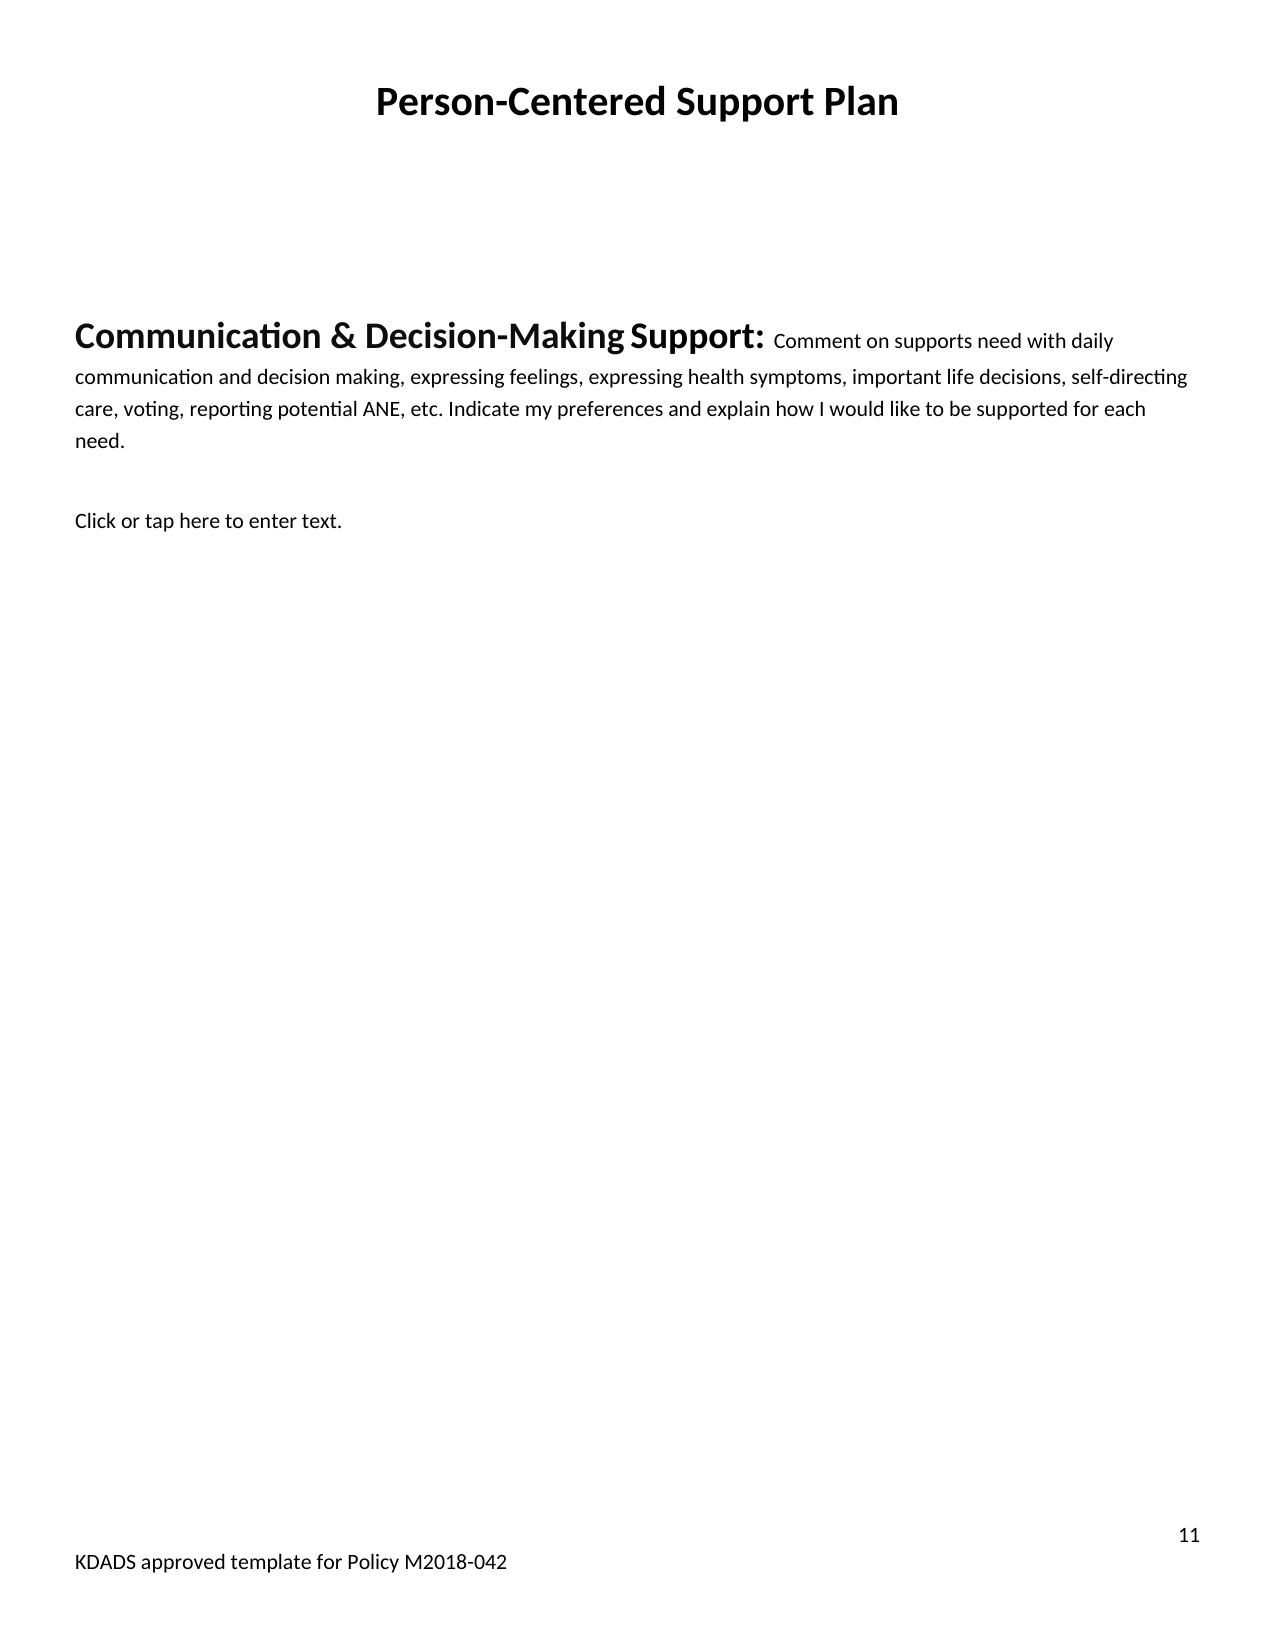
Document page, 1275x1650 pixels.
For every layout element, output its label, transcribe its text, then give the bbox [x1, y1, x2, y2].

text Communication & Decision-Making Support: Comment on supports need with daily communication and decision making, expressing feelings, expressing health symptoms, important life decisions, self-directing care, voting, reporting potential ANE, etc. Indicate my preferences and explain how I would like to be supported for each need. [75, 312, 1200, 454]
